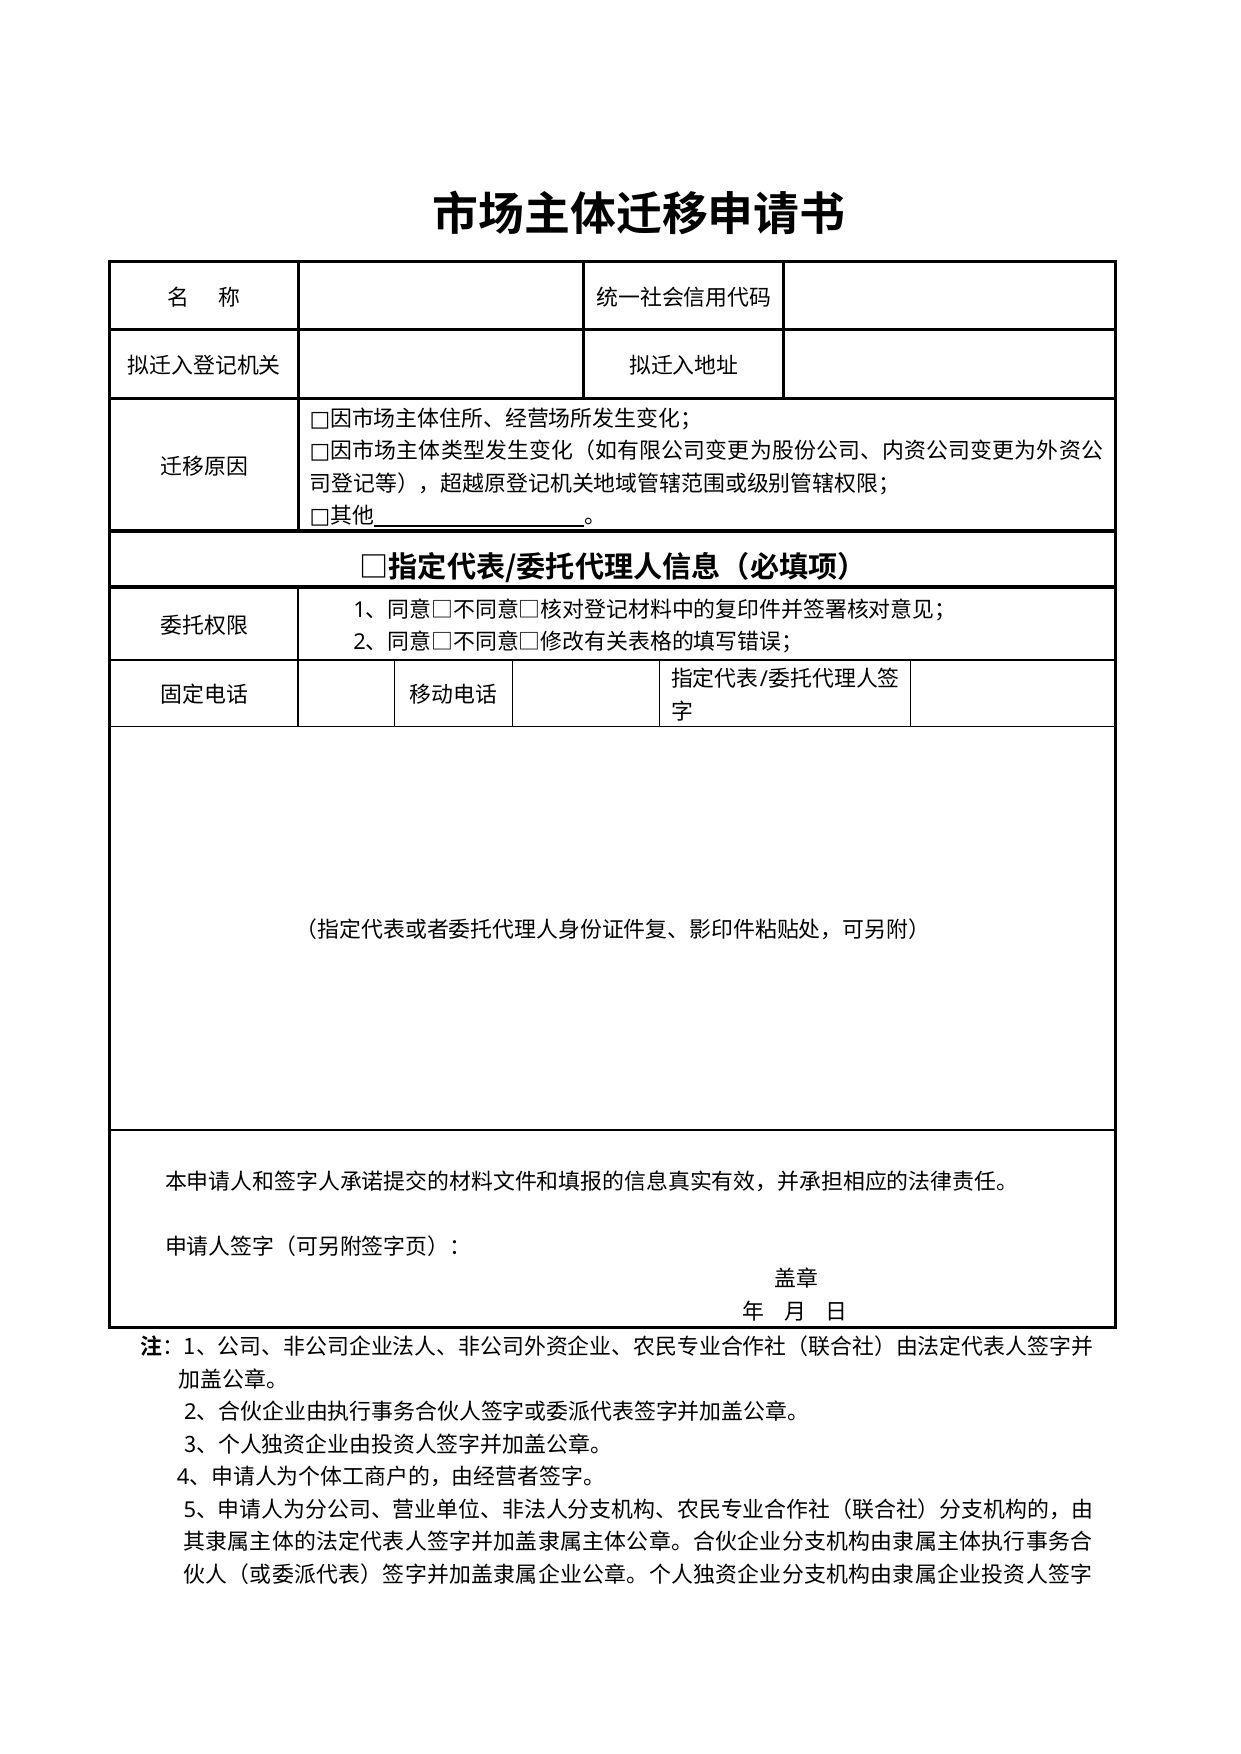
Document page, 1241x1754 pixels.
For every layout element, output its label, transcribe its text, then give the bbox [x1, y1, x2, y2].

table_header 统一社会信用代码 [585, 263, 782, 328]
text 4、申请人为个体工商户的，由经营者签字。 [133, 1459, 1093, 1491]
table_cell 1、同意□不同意□核对登记材料中的复印件并签署核对意见； 2、同意□不同意□修改有关表格的填写错误； [299, 589, 1114, 659]
table_header 名 称 [111, 263, 297, 328]
table_cell 拟迁入地址 [585, 331, 782, 397]
table_cell 迁移原因 [111, 400, 297, 529]
table_cell 固定电话 [111, 661, 297, 726]
text 2、合伙企业由执行事务合伙人签字或委派代表签字并加盖公章。 [118, 1394, 1093, 1426]
table_cell 本申请人和签字人承诺提交的材料文件和填报的信息真实有效，并承担相应的法律责任。 申请人签字（可另附签字页）： 盖章 年 月 日 [111, 1131, 1114, 1326]
table_cell □因市场主体住所、经营场所发生变化； □因市场主体类型发生变化（如有限公司变更为股份公司、内资公司变更为外资公司登记等），超越原登记机关地域管辖范围或级别管辖权限； □其他 。 [300, 400, 1114, 529]
text 注：1、公司、非公司企业法人、非公司外资企业、农民专业合作社（联合社）由法定代表人签字并加盖公章。 [140, 1329, 1093, 1394]
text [183, 1491, 1093, 1589]
table_header [300, 263, 582, 328]
table_cell □指定代表/委托代理人信息（必填项） [111, 533, 1114, 585]
text 市场主体迁移申请书 [133, 162, 1145, 259]
table_cell 指定代表/委托代理人签字 [660, 661, 910, 726]
table_cell （指定代表或者委托代理人身份证件复、影印件粘贴处，可另附） [111, 727, 1114, 1129]
text 3、个人独资企业由投资人签字并加盖公章。 [118, 1426, 1093, 1459]
table_header [785, 263, 1114, 328]
table_cell 委托权限 [111, 589, 297, 659]
table_cell [785, 331, 1114, 397]
table_cell [911, 661, 1114, 726]
table_cell [300, 331, 582, 397]
table_cell 移动电话 [395, 661, 512, 726]
table_cell 拟迁入登记机关 [111, 331, 297, 397]
table_cell [513, 661, 659, 726]
table_cell [299, 661, 394, 726]
